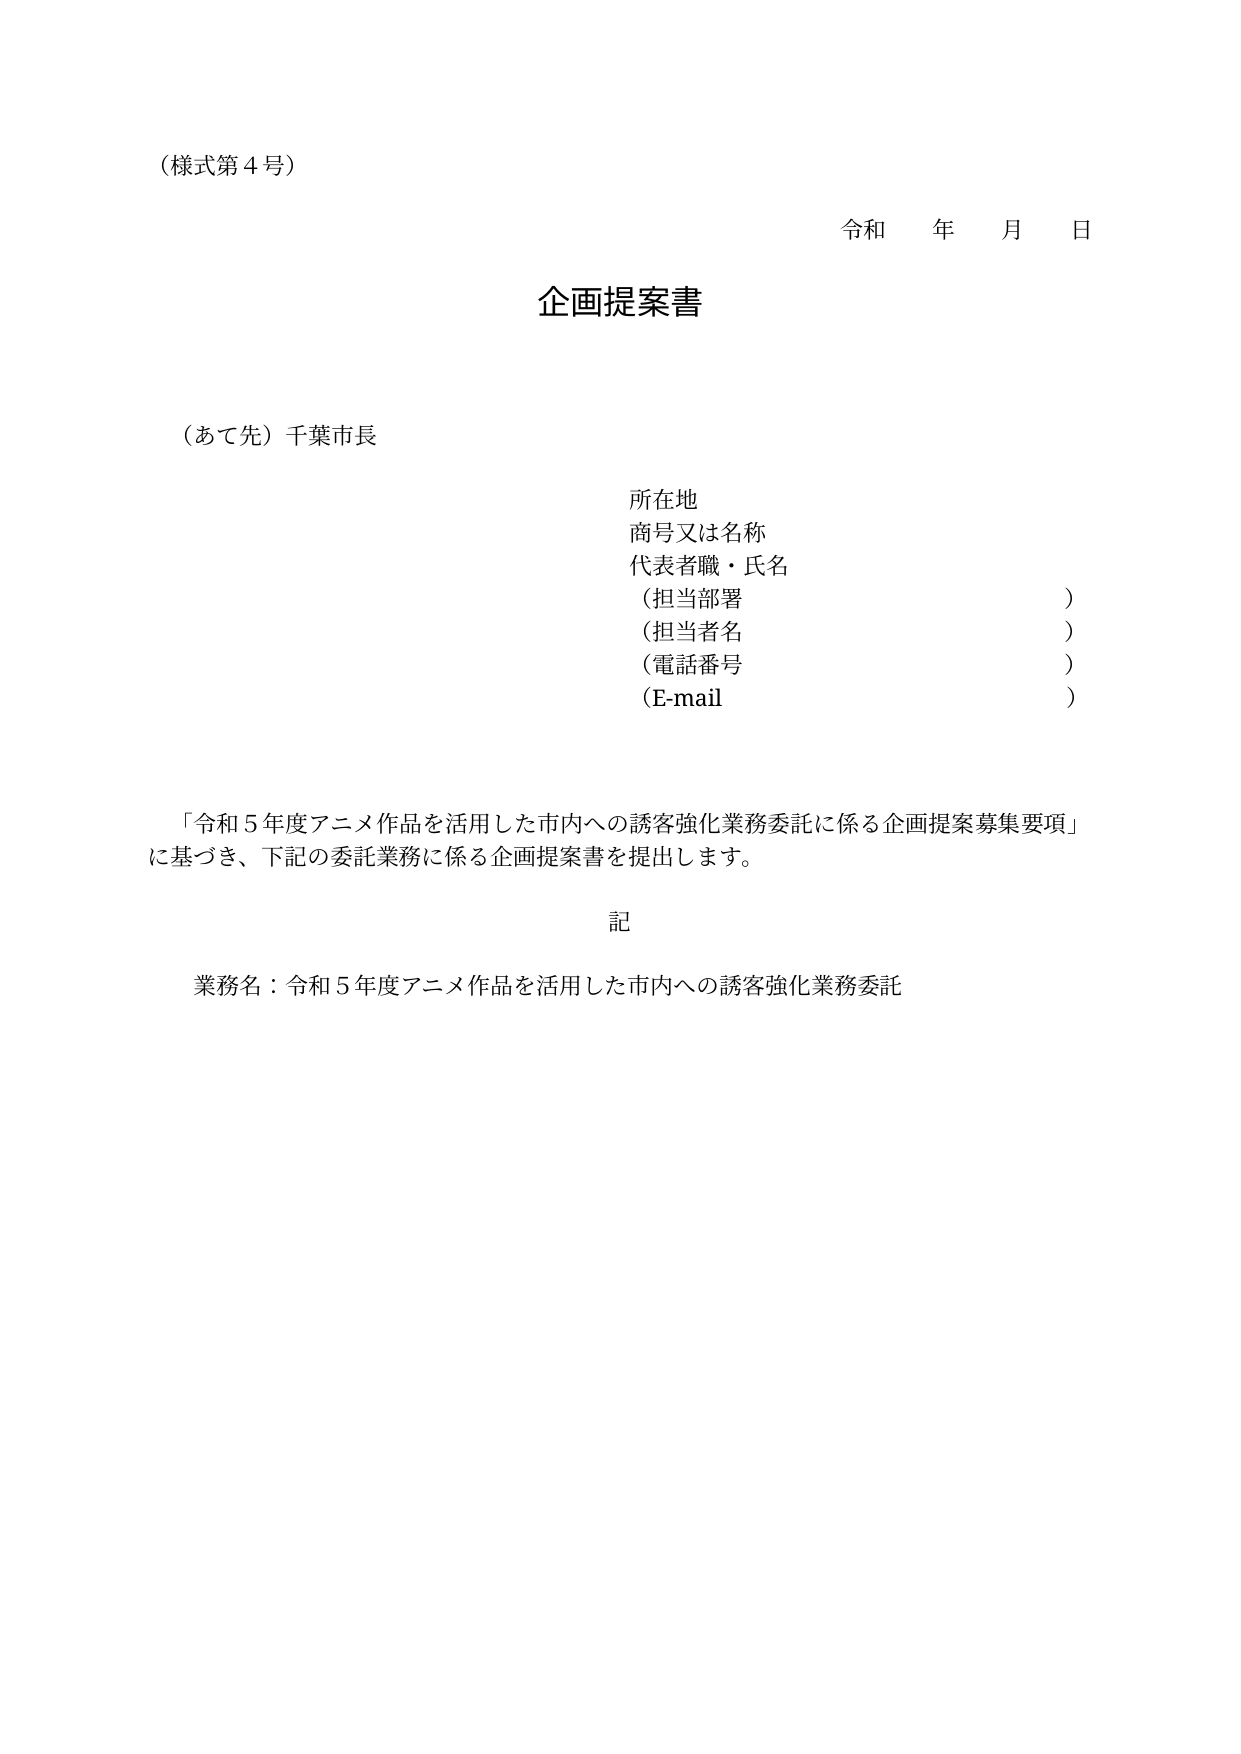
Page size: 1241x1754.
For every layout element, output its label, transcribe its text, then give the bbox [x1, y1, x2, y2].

text （様式第４号） [148, 148, 1092, 181]
text （担当者名 ） [148, 614, 1092, 647]
text 代表者職・氏名 [148, 548, 1092, 581]
text （電話番号 ） [148, 647, 1092, 680]
text 令和 年 月 日 [148, 212, 1092, 245]
text （E-mail ） [148, 680, 1092, 713]
text （担当部署 ） [148, 581, 1092, 614]
text 企画提案書 [148, 276, 1092, 324]
text 「令和５年度アニメ作品を活用した市内への誘客強化業務委託に係る企画提案募集要項」に基づき、下記の委託業務に係る企画提案書を提出します。 [148, 807, 1092, 872]
text （あて先）千葉市長 [148, 418, 1092, 451]
text 商号又は名称 [148, 515, 1092, 548]
text 記 [148, 904, 1092, 937]
text 業務名：令和５年度アニメ作品を活用した市内への誘客強化業務委託 [148, 968, 1092, 1001]
text 所在地 [148, 482, 909, 515]
